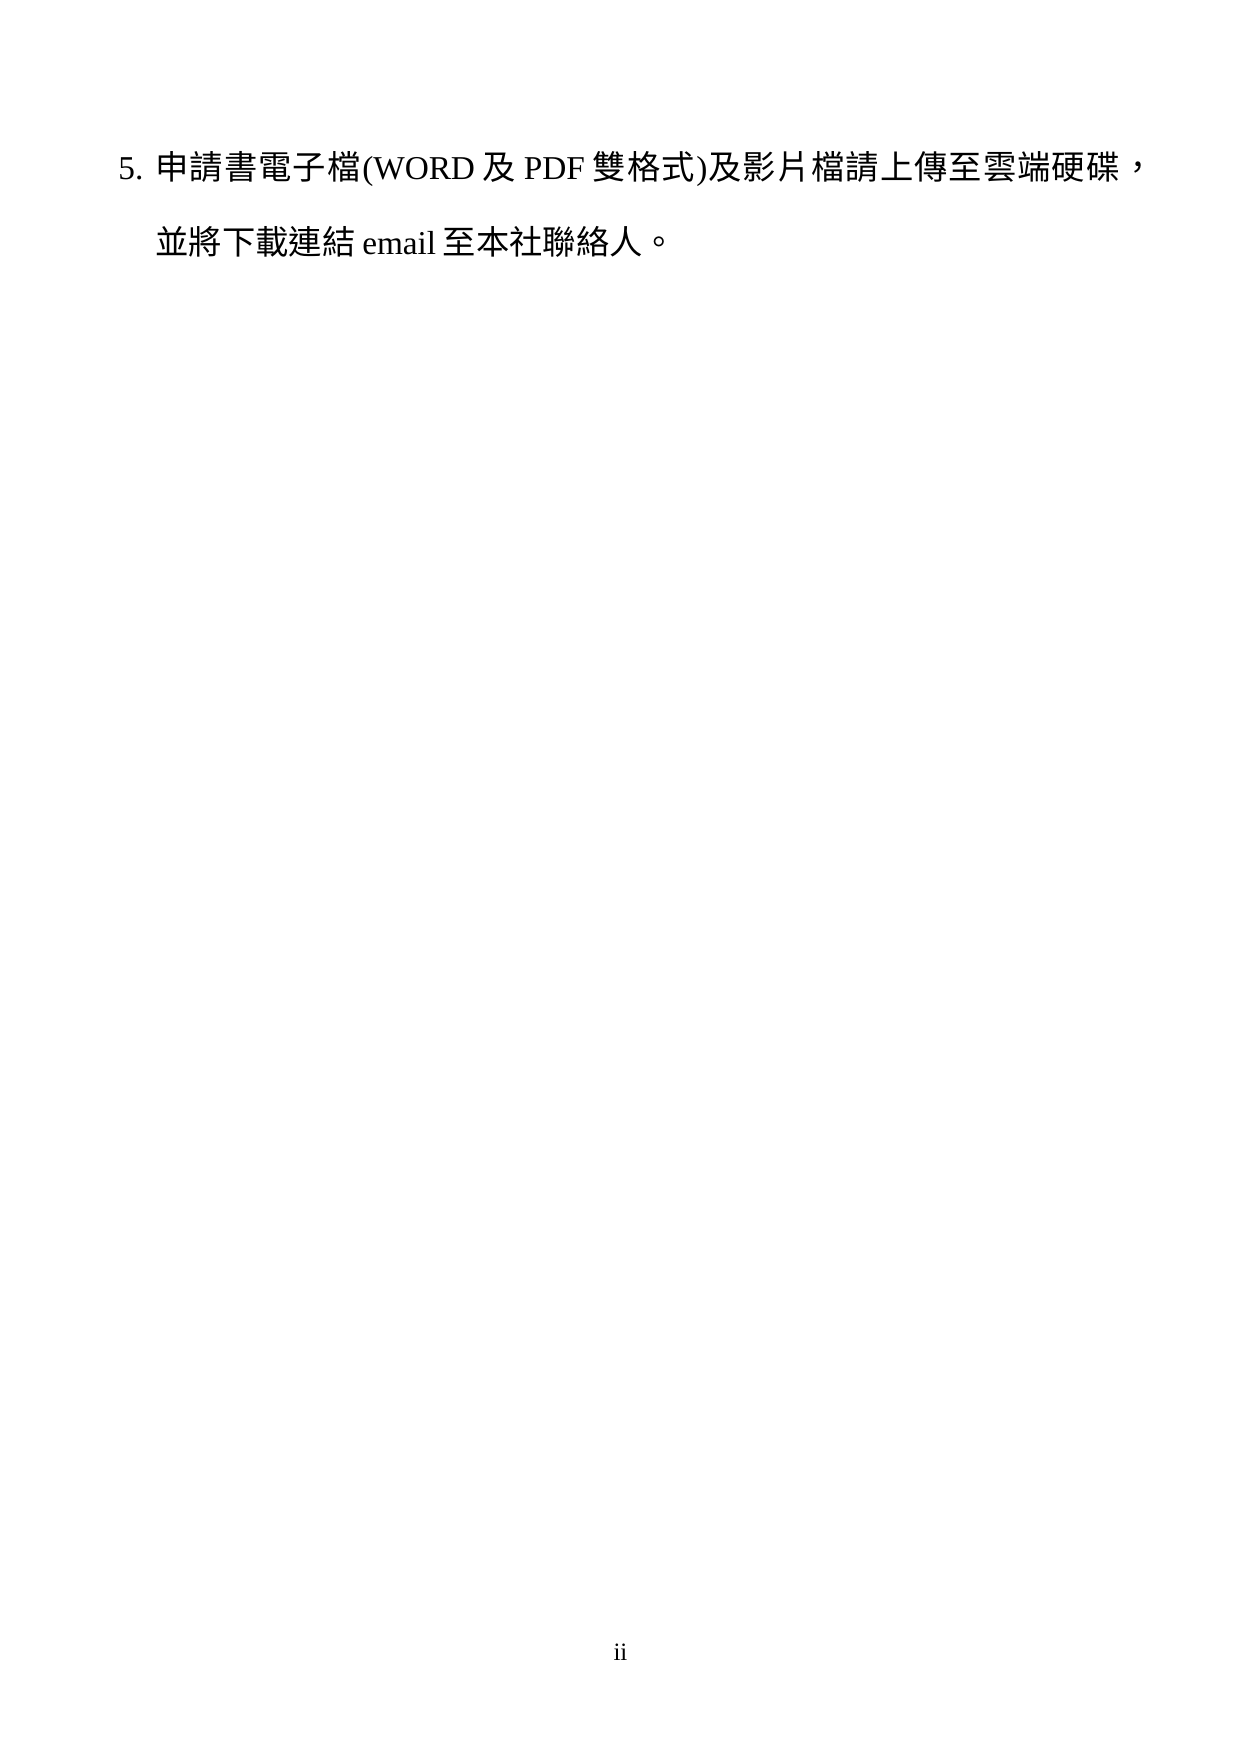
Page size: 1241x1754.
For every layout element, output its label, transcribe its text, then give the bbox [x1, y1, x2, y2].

list 申請書電子檔(WORD及PDF雙格式)及影片檔請上傳至雲端硬碟，並將下載連結email至本社聯絡人。 [118, 127, 1122, 277]
